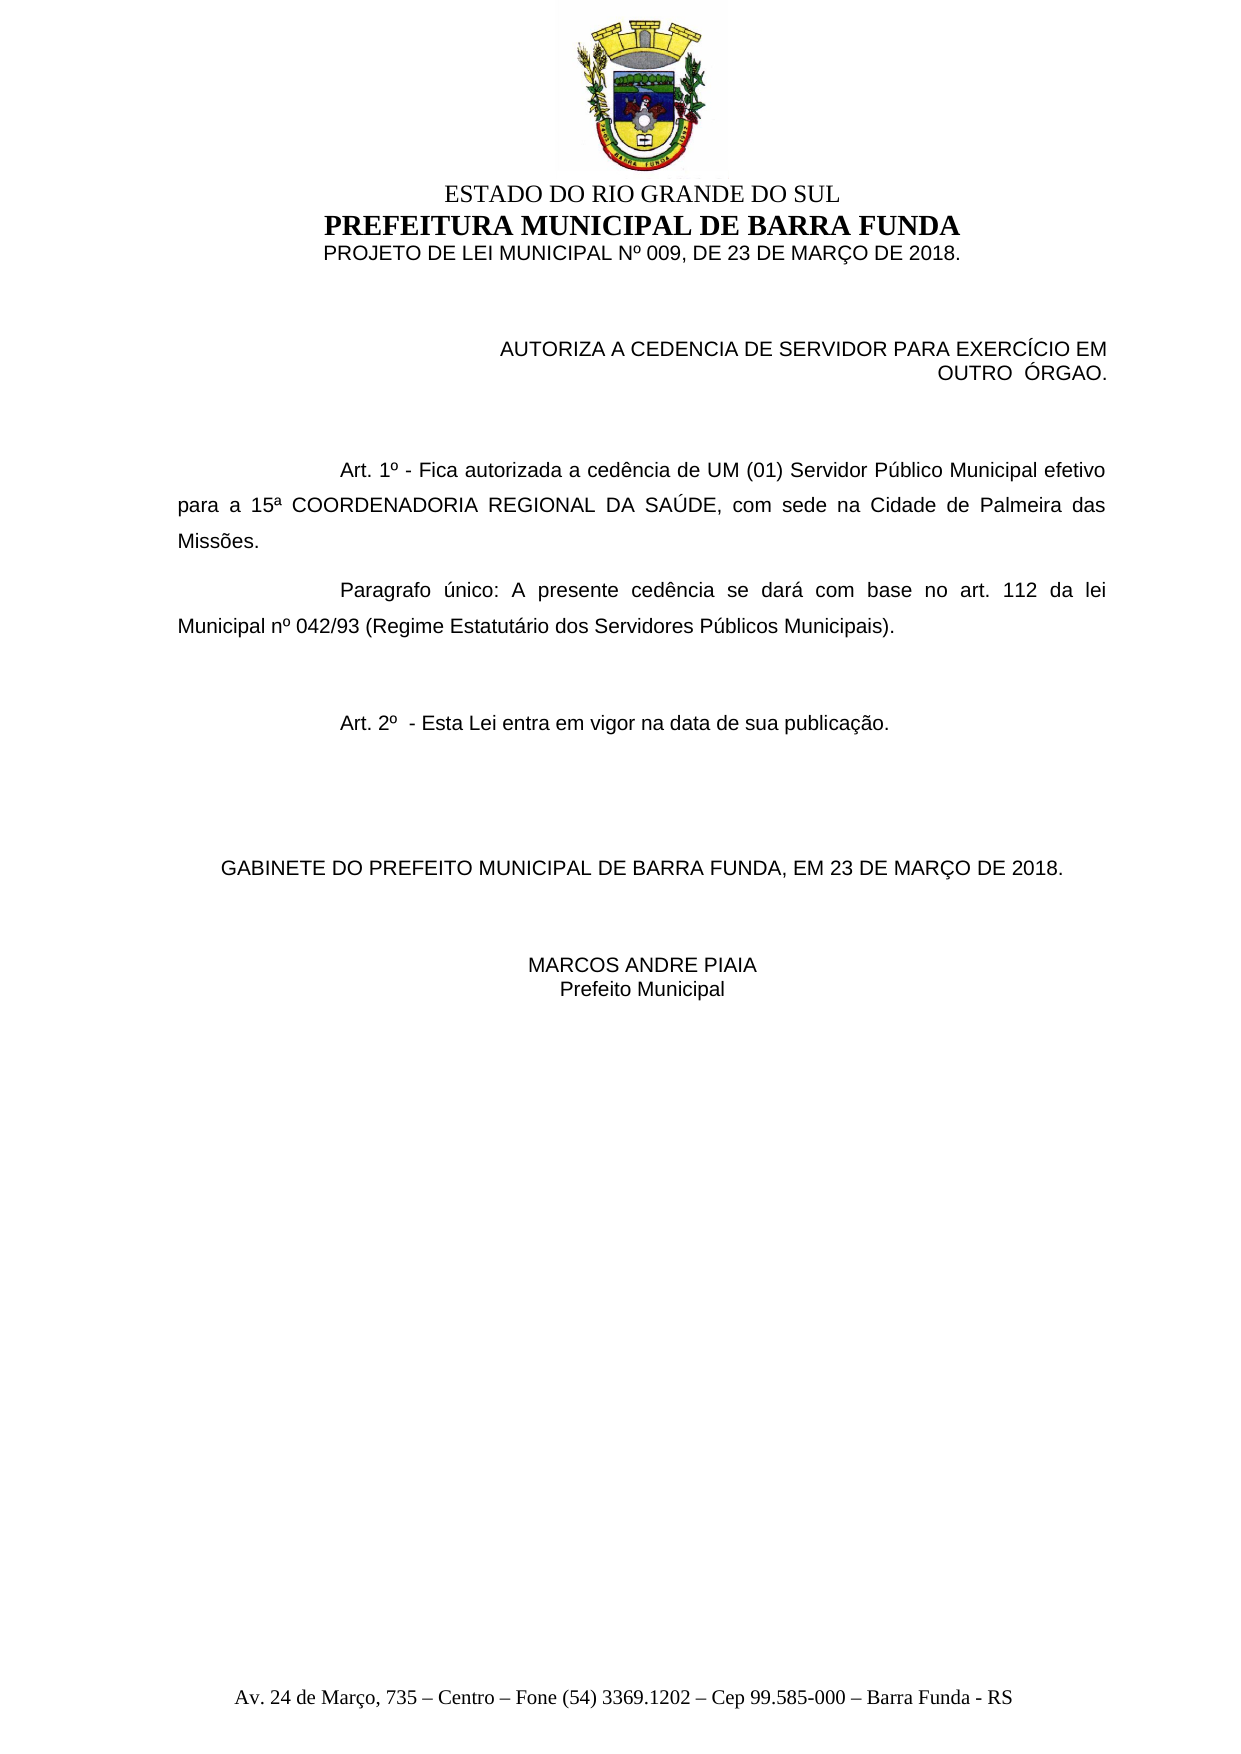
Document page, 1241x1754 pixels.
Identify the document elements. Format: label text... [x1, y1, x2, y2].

text GABINETE DO PREFEITO MUNICIPAL DE BARRA FUNDA, EM 23 DE MARÇO DE 2018. [177, 856, 1107, 880]
text Prefeito Municipal [177, 977, 1107, 1001]
text AUTORIZA A CEDENCIA DE SERVIDOR PARA EXERCÍCIO EM OUTRO ÓRGAO. [443, 337, 1107, 385]
picture [555, 0, 729, 179]
text MARCOS ANDRE PIAIA [177, 953, 1107, 977]
text PROJETO DE LEI MUNICIPAL Nº 009, DE 23 DE MARÇO DE 2018. [177, 241, 1107, 265]
text Paragrafo único: A presente cedência se dará com base no art. 112 da lei Municipal nº 042/93 (Regime Estatutário dos Servidores Públicos Municipais). [177, 578, 1107, 638]
text Art. 1º - Fica autorizada a cedência de UM (01) Servidor Público Municipal efetivo para a 15ª COORDENADORIA REGIONAL DA SAÚDE, com sede na Cidade de Palmeira das Missões. [177, 457, 1107, 553]
text Art. 2º - Esta Lei entra em vigor na data de sua publicação. [177, 711, 1107, 734]
